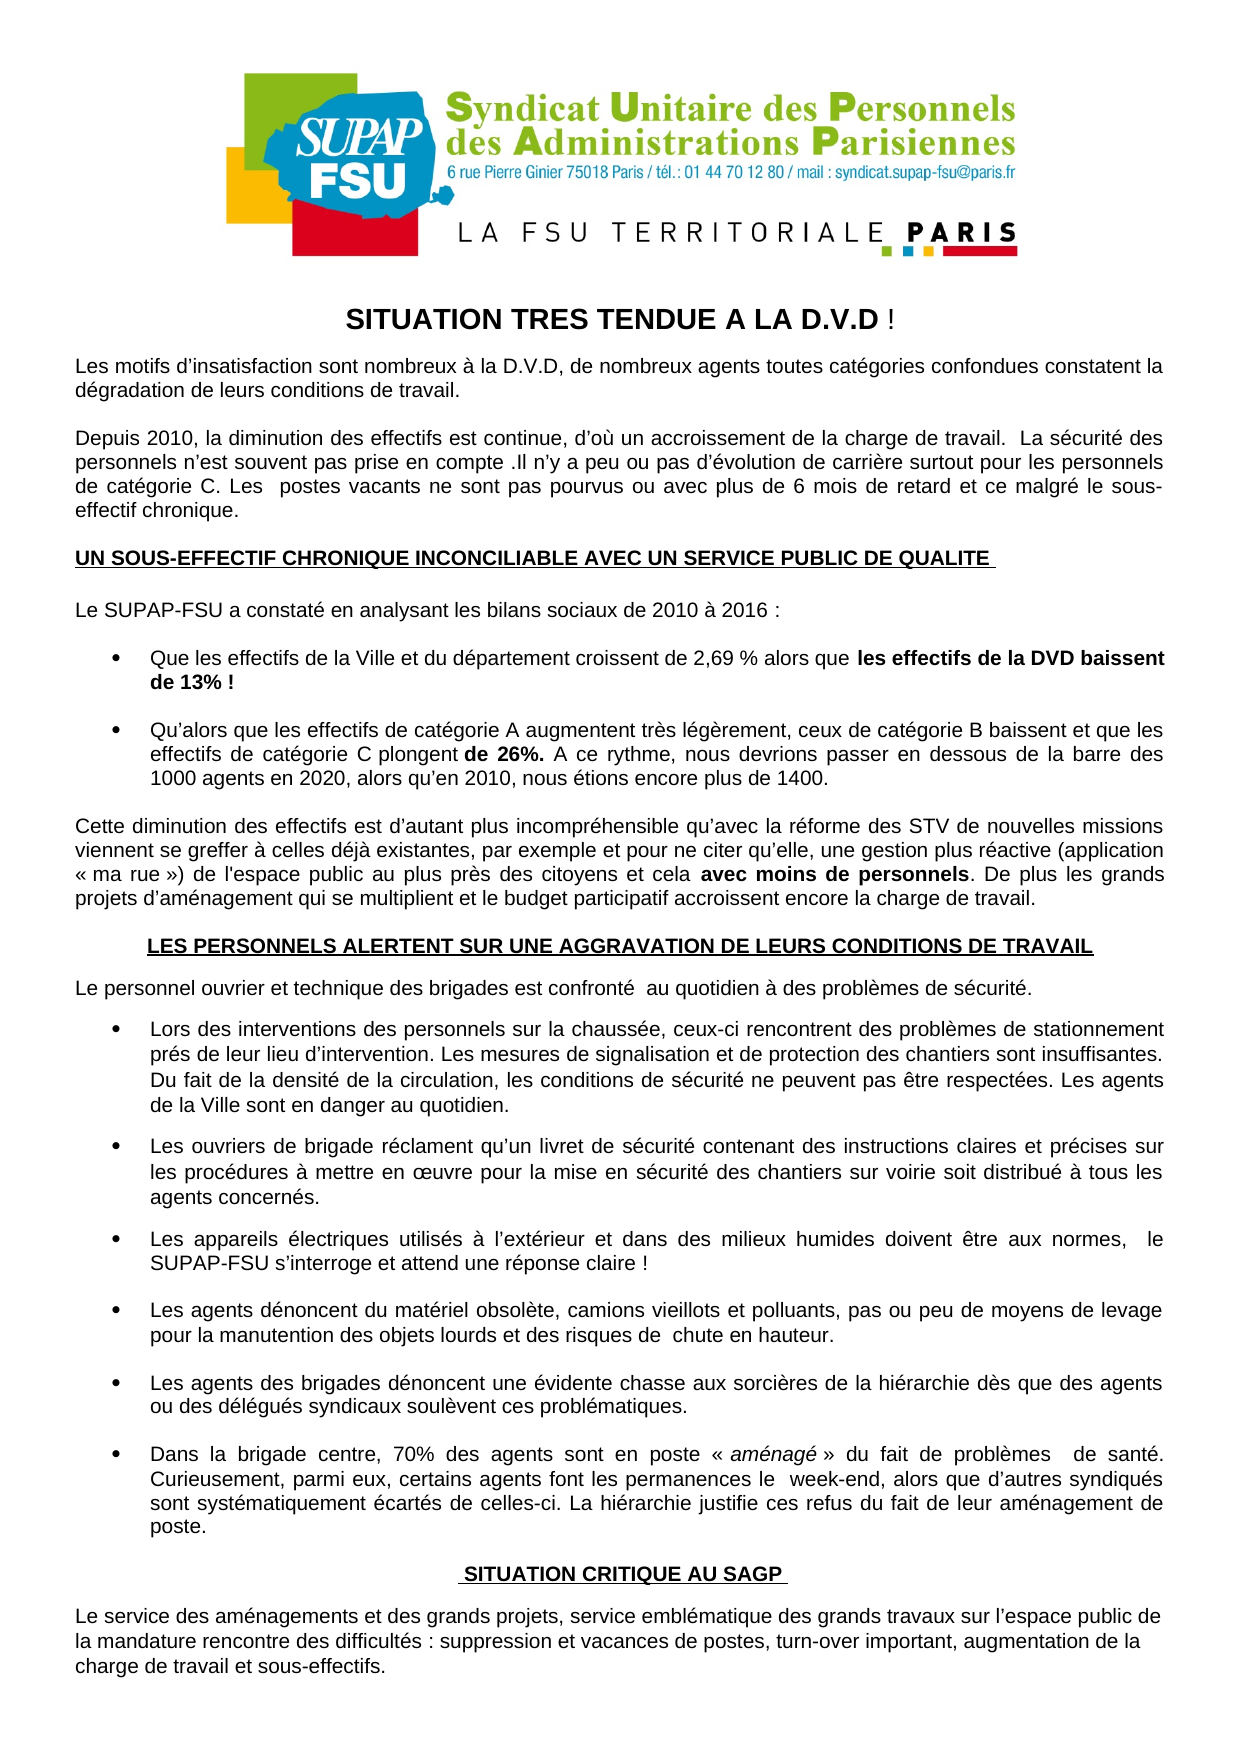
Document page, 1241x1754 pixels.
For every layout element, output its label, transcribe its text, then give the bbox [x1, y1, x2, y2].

text SITUATION TRES TENDUE A LA D.V.D ! [75, 302, 1165, 336]
text Le SUPAP-FSU a constaté en analysant les bilans sociaux de 2010 à 2016 : [75, 598, 1165, 622]
list Dans la brigade centre, 70% des agents sont en poste « aménagé » du fait de problèmes de santé. Curieusement, parmi eux, certains agents font les permanences le week-end, alors que d’autres syndiqués sont systématiquement écartés de celles-ci. La hiérarchie justifie ces refus du fait de leur aménagement de poste. [112, 1442, 1165, 1538]
list Les appareils électriques utilisés à l’extérieur et dans des milieux humides doivent être aux normes, le SUPAP-FSU s’interroge et attend une réponse claire ! [112, 1226, 1165, 1274]
text UN SOUS-EFFECTIF CHRONIQUE INCONCILIABLE AVEC UN SERVICE PUBLIC DE QUALITE [75, 546, 1165, 570]
list Les agents dénoncent du matériel obsolète, camions vieillots et polluants, pas ou peu de moyens de levage pour la manutention des objets lourds et des risques de chute en hauteur. [112, 1298, 1165, 1346]
picture [197, 44, 1043, 285]
text LES PERSONNELS ALERTENT SUR UNE AGGRAVATION DE LEURS CONDITIONS DE TRAVAIL [75, 933, 1165, 957]
text Depuis 2010, la diminution des effectifs est continue, d’où un accroissement de la charge de travail. La sécurité des personnels n’est souvent pas prise en compte .Il n’y a peu ou pas d’évolution de carrière surtout pour les personnels de catégorie C. Les postes vacants ne sont pas pourvus ou avec plus de 6 mois de retard et ce malgré le sous-effectif chronique. [75, 426, 1165, 522]
list Lors des interventions des personnels sur la chaussée, ceux-ci rencontrent des problèmes de stationnement prés de leur lieu d’intervention. Les mesures de signalisation et de protection des chantiers sont insuffisantes. Du fait de la densité de la circulation, les conditions de sécurité ne peuvent pas être respectées. Les agents de la Ville sont en danger au quotidien. [112, 1017, 1165, 1116]
text Le personnel ouvrier et technique des brigades est confronté au quotidien à des problèmes de sécurité. [75, 975, 1165, 999]
list Qu’alors que les effectifs de catégorie A augmentent très légèrement, ceux de catégorie B baissent et que les effectifs de catégorie C plongent de 26%. A ce rythme, nous devrions passer en dessous de la barre des 1000 agents en 2020, alors qu’en 2010, nous étions encore plus de 1400. [112, 718, 1165, 790]
text SITUATION CRITIQUE AU SAGP [75, 1562, 1165, 1586]
text Cette diminution des effectifs est d’autant plus incompréhensible qu’avec la réforme des STV de nouvelles missions viennent se greffer à celles déjà existantes, par exemple et pour ne citer qu’elle, une gestion plus réactive (application « ma rue ») de l'espace public au plus près des citoyens et cela avec moins de personnels. De plus les grands projets d’aménagement qui se multiplient et le budget participatif accroissent encore la charge de travail. [75, 814, 1165, 909]
text Les motifs d’insatisfaction sont nombreux à la D.V.D, de nombreux agents toutes catégories confondues constatent la dégradation de leurs conditions de travail. [75, 354, 1165, 402]
list Les ouvriers de brigade réclament qu’un livret de sécurité contenant des instructions claires et précises sur les procédures à mettre en œuvre pour la mise en sécurité des chantiers sur voirie soit distribué à tous les agents concernés. [112, 1134, 1165, 1208]
text Le service des aménagements et des grands projets, service emblématique des grands travaux sur l’espace public de la mandature rencontre des difficultés : suppression et vacances de postes, turn-over important, augmentation de la charge de travail et sous-effectifs. [75, 1604, 1165, 1678]
list Les agents des brigades dénoncent une évidente chasse aux sorcières de la hiérarchie dès que des agents ou des délégués syndicaux soulèvent ces problématiques. [112, 1370, 1165, 1418]
list Que les effectifs de la Ville et du département croissent de 2,69 % alors que les effectifs de la DVD baissent de 13% ! [112, 646, 1165, 694]
